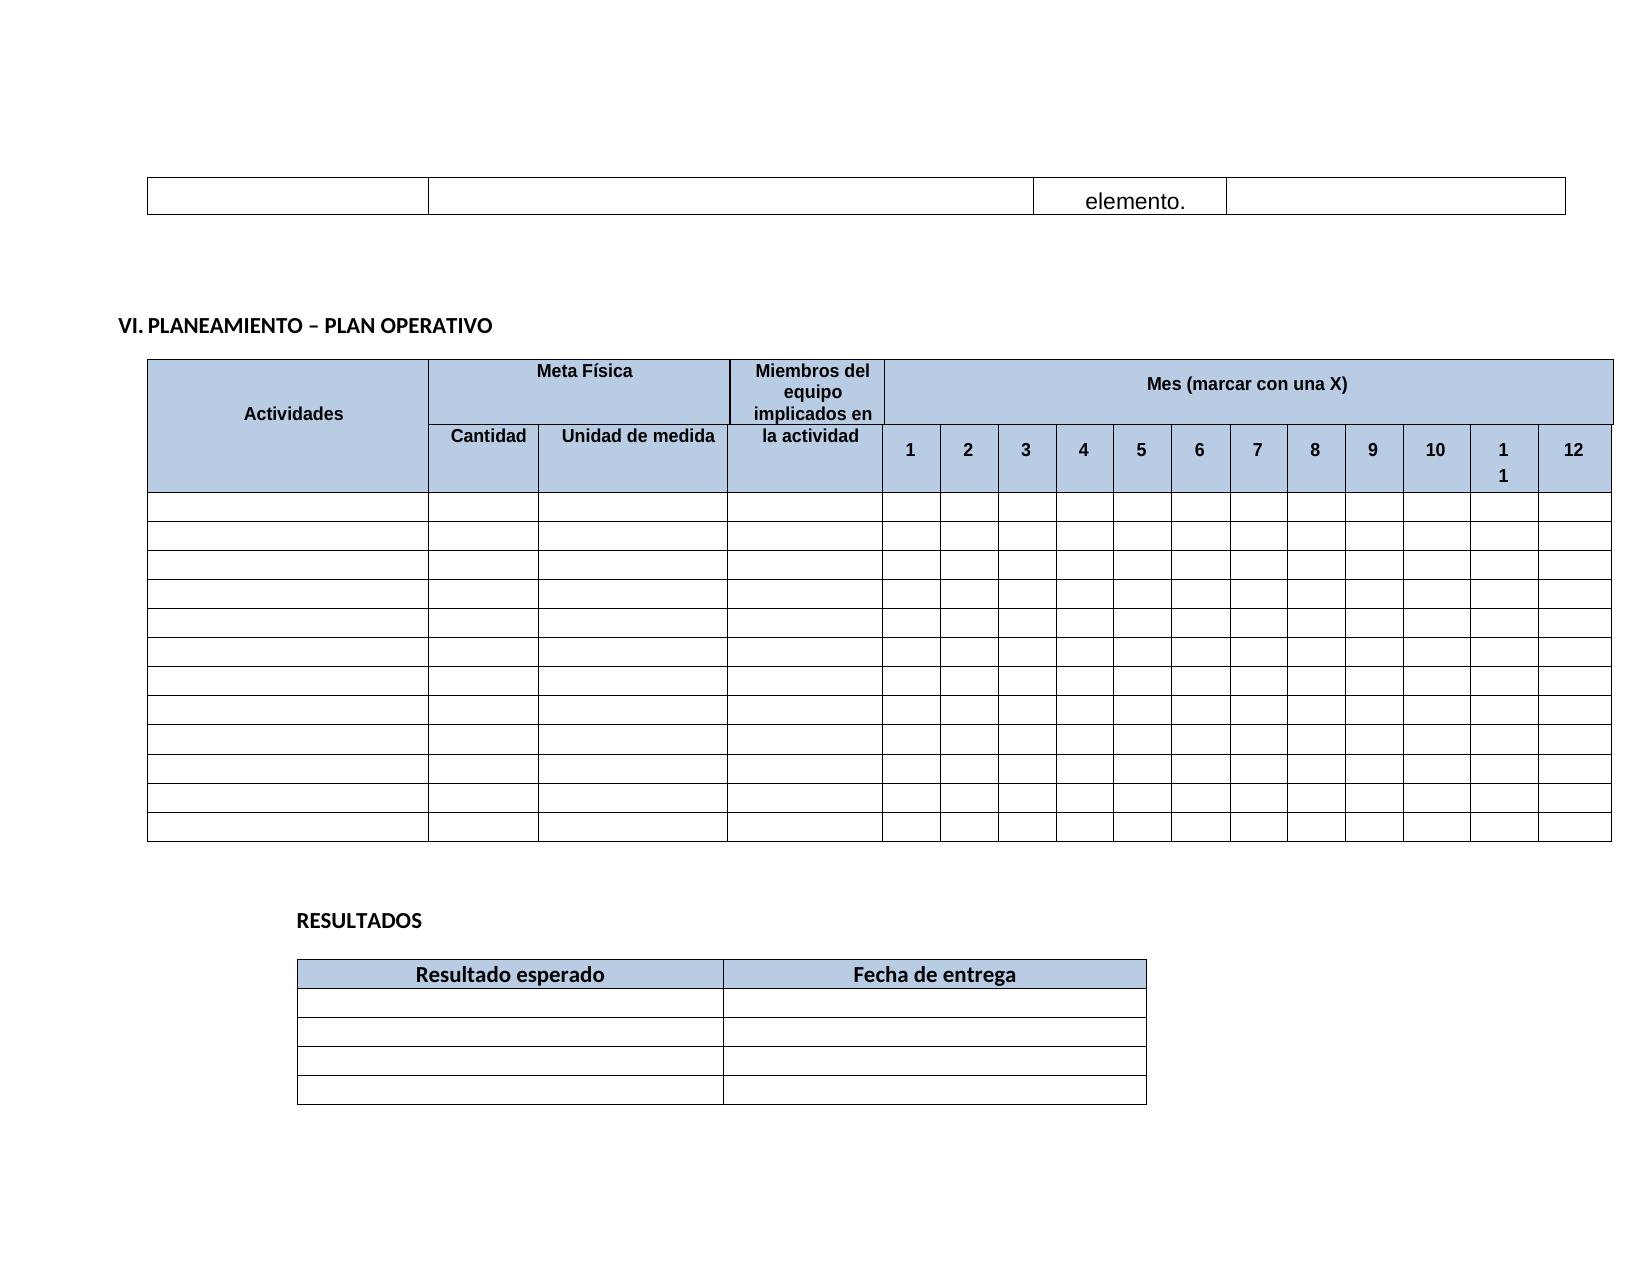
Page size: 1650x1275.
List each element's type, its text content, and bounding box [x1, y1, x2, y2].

table_cell [1057, 784, 1113, 812]
table_cell [728, 755, 882, 782]
table_cell [1346, 493, 1403, 521]
table_cell [1172, 813, 1230, 841]
table_cell [429, 638, 538, 666]
table_cell [1471, 638, 1538, 666]
table_cell [1539, 813, 1611, 841]
table_cell [1231, 522, 1287, 550]
table_cell [1057, 813, 1113, 841]
table_cell [883, 725, 940, 753]
table_cell [1471, 609, 1538, 637]
table_cell [1288, 667, 1345, 695]
table_cell [941, 609, 998, 637]
table_cell [1346, 667, 1403, 695]
table_cell [1172, 725, 1230, 753]
table_cell [1231, 609, 1287, 637]
table_cell [999, 638, 1056, 666]
table_cell [1404, 696, 1470, 724]
table_cell [1404, 522, 1470, 550]
table_cell [883, 609, 940, 637]
table_cell [999, 755, 1056, 782]
table_header Meta Física [429, 360, 729, 424]
table_cell [1231, 667, 1287, 695]
table_cell [1114, 580, 1171, 608]
table_cell [728, 725, 882, 753]
table_cell [1346, 755, 1403, 782]
table_cell [429, 493, 538, 521]
table_cell [883, 522, 940, 550]
table_cell 11 [1471, 425, 1538, 492]
table_cell [1288, 638, 1345, 666]
table_cell [999, 696, 1056, 724]
table_cell [1231, 638, 1287, 666]
table_cell [1114, 493, 1171, 521]
table_cell [883, 551, 940, 579]
table_cell [429, 178, 1033, 214]
table_cell [1057, 638, 1113, 666]
table_cell [1231, 493, 1287, 521]
table_cell [1172, 551, 1230, 579]
table_cell la actividad [728, 425, 882, 492]
table_cell [1288, 551, 1345, 579]
table_cell [728, 493, 882, 521]
table_cell [1471, 813, 1538, 841]
table_cell [429, 696, 538, 724]
table_cell [728, 696, 882, 724]
table_cell [1231, 725, 1287, 753]
table_cell [1172, 493, 1230, 521]
table_cell [883, 813, 940, 841]
table_cell [298, 989, 723, 1017]
table_cell [429, 725, 538, 753]
table_header Actividades [148, 360, 428, 492]
table_cell [1346, 813, 1403, 841]
table_cell [1057, 493, 1113, 521]
table_header Resultado esperado [298, 960, 723, 988]
table_cell [999, 813, 1056, 841]
table_cell [539, 755, 727, 782]
table_cell [883, 696, 940, 724]
table_cell [999, 551, 1056, 579]
table_cell [999, 522, 1056, 550]
table_header Fecha de entrega [724, 960, 1146, 988]
table_cell [999, 609, 1056, 637]
table_cell [1404, 638, 1470, 666]
table_cell [429, 667, 538, 695]
table_header Miembros del equipo implicados en [731, 360, 884, 424]
table_cell [941, 667, 998, 695]
table_cell [429, 551, 538, 579]
table_cell [298, 1076, 723, 1104]
table_cell [941, 784, 998, 812]
table_cell [539, 638, 727, 666]
table_cell [1404, 667, 1470, 695]
table_cell [728, 551, 882, 579]
table_cell [539, 493, 727, 521]
table_cell [1288, 609, 1345, 637]
table_cell [1346, 609, 1403, 637]
table_cell [724, 989, 1146, 1017]
table_cell [1114, 667, 1171, 695]
table_cell [728, 522, 882, 550]
table_cell [999, 784, 1056, 812]
table_cell [941, 551, 998, 579]
table_cell [298, 1047, 723, 1075]
table_cell 8 [1288, 425, 1345, 492]
table_cell [883, 784, 940, 812]
table_cell [1172, 784, 1230, 812]
table_cell [941, 755, 998, 782]
table_cell [1288, 696, 1345, 724]
table_cell [1114, 813, 1171, 841]
table_cell [1404, 551, 1470, 579]
table_cell [1404, 493, 1470, 521]
table_cell [1231, 813, 1287, 841]
table_cell Cantidad [429, 425, 538, 492]
table_cell [1114, 784, 1171, 812]
table_cell [1114, 696, 1171, 724]
table_cell [1114, 725, 1171, 753]
table_cell [941, 580, 998, 608]
table_cell [148, 667, 428, 695]
table_cell [1471, 667, 1538, 695]
table_cell [1539, 784, 1611, 812]
table_cell [1471, 580, 1538, 608]
table_cell [1539, 755, 1611, 782]
table_cell [1231, 755, 1287, 782]
table_cell [1288, 755, 1345, 782]
table_cell [1172, 667, 1230, 695]
table_cell [883, 755, 940, 782]
table_cell [1288, 493, 1345, 521]
table_cell [883, 667, 940, 695]
table_cell [1172, 755, 1230, 782]
table_cell [1172, 580, 1230, 608]
table_cell [1057, 609, 1113, 637]
table_cell [148, 609, 428, 637]
table_cell [1471, 551, 1538, 579]
table_cell 7 [1231, 425, 1287, 492]
table_cell 3 [999, 425, 1056, 492]
table_cell [539, 784, 727, 812]
table_cell [941, 813, 998, 841]
table_cell 6 [1172, 425, 1230, 492]
table_cell [1539, 609, 1611, 637]
table_cell [1346, 522, 1403, 550]
table_cell [728, 638, 882, 666]
table_cell [148, 813, 428, 841]
table_cell [1404, 609, 1470, 637]
table_cell [1346, 638, 1403, 666]
table_cell [883, 638, 940, 666]
table_cell [1057, 522, 1113, 550]
table_cell [999, 667, 1056, 695]
table_cell [429, 580, 538, 608]
table_cell [148, 522, 428, 550]
table_cell [1288, 784, 1345, 812]
table_cell [883, 580, 940, 608]
table_cell [539, 696, 727, 724]
table_cell [1057, 755, 1113, 782]
table_cell [429, 784, 538, 812]
table_cell [1539, 696, 1611, 724]
table_cell [941, 493, 998, 521]
table_cell [1471, 725, 1538, 753]
table_cell [999, 580, 1056, 608]
list RESULTADOS [296, 906, 1561, 934]
table_header Mes (marcar con una X) [885, 360, 1613, 424]
table_cell [999, 725, 1056, 753]
table_cell [148, 493, 428, 521]
table_cell [941, 696, 998, 724]
table_cell 10 [1404, 425, 1470, 492]
table_cell [724, 1047, 1146, 1075]
table_cell [1539, 725, 1611, 753]
table_cell 4 [1057, 425, 1113, 492]
table_cell [1404, 725, 1470, 753]
table_cell [941, 638, 998, 666]
table_cell [1172, 522, 1230, 550]
table_cell [1114, 551, 1171, 579]
table_cell [429, 609, 538, 637]
table_cell [429, 813, 538, 841]
table_cell [1288, 813, 1345, 841]
table_cell 12 [1539, 425, 1611, 492]
table_cell [539, 580, 727, 608]
table_cell [1231, 551, 1287, 579]
table_cell [728, 784, 882, 812]
table_cell [1471, 696, 1538, 724]
list PLANEAMIENTO – PLAN OPERATIVO [118, 312, 1561, 339]
table_cell 5 [1114, 425, 1171, 492]
table_cell [1346, 784, 1403, 812]
table_cell [539, 551, 727, 579]
table_cell [539, 667, 727, 695]
table_cell [148, 580, 428, 608]
table_cell [1231, 696, 1287, 724]
table_cell [1227, 178, 1565, 214]
table_cell [539, 522, 727, 550]
table_cell [1539, 522, 1611, 550]
table_cell [941, 522, 998, 550]
table_cell [148, 784, 428, 812]
table_cell [539, 725, 727, 753]
table_cell [999, 493, 1056, 521]
table_cell [148, 725, 428, 753]
table_cell [1471, 493, 1538, 521]
table_cell [1172, 609, 1230, 637]
table_cell [1288, 725, 1345, 753]
table_cell [724, 1018, 1146, 1046]
table_cell [728, 580, 882, 608]
table_cell [728, 667, 882, 695]
table_cell [1288, 580, 1345, 608]
table_cell [429, 522, 538, 550]
table_cell [1057, 725, 1113, 753]
table_cell [883, 493, 940, 521]
table_cell [1231, 580, 1287, 608]
table_cell [1346, 725, 1403, 753]
table_cell [298, 1018, 723, 1046]
table_cell [1471, 755, 1538, 782]
table_cell [1539, 551, 1611, 579]
table_cell [1471, 522, 1538, 550]
table_cell [1471, 784, 1538, 812]
table_cell [539, 609, 727, 637]
table_cell [1404, 813, 1470, 841]
table_cell [539, 813, 727, 841]
table_cell [724, 1076, 1146, 1104]
table_cell 1 [883, 425, 940, 492]
table_cell [1539, 638, 1611, 666]
table_cell [1346, 696, 1403, 724]
table_cell [1231, 784, 1287, 812]
table_cell 9 [1346, 425, 1403, 492]
table_cell [1346, 551, 1403, 579]
table_cell [728, 609, 882, 637]
table_cell [429, 755, 538, 782]
table_cell [1057, 551, 1113, 579]
table_cell [1404, 784, 1470, 812]
table_cell [728, 813, 882, 841]
table_cell [1404, 580, 1470, 608]
table_cell [1114, 638, 1171, 666]
table_cell [1172, 696, 1230, 724]
table_cell [1404, 755, 1470, 782]
table_cell [1539, 667, 1611, 695]
table_cell [148, 551, 428, 579]
table_cell [1288, 522, 1345, 550]
table_cell [148, 696, 428, 724]
table_cell [1539, 493, 1611, 521]
table_cell [1172, 638, 1230, 666]
table_cell [1057, 667, 1113, 695]
table_cell [941, 725, 998, 753]
table_cell 2 [941, 425, 998, 492]
table_cell Unidad de medida [539, 425, 727, 492]
table_cell [1057, 696, 1113, 724]
table_cell [1539, 580, 1611, 608]
table_cell [1114, 522, 1171, 550]
table_cell [1346, 580, 1403, 608]
table_cell [148, 638, 428, 666]
table_cell [1114, 609, 1171, 637]
table_cell [1057, 580, 1113, 608]
table_cell [148, 755, 428, 782]
table_cell [1114, 755, 1171, 782]
